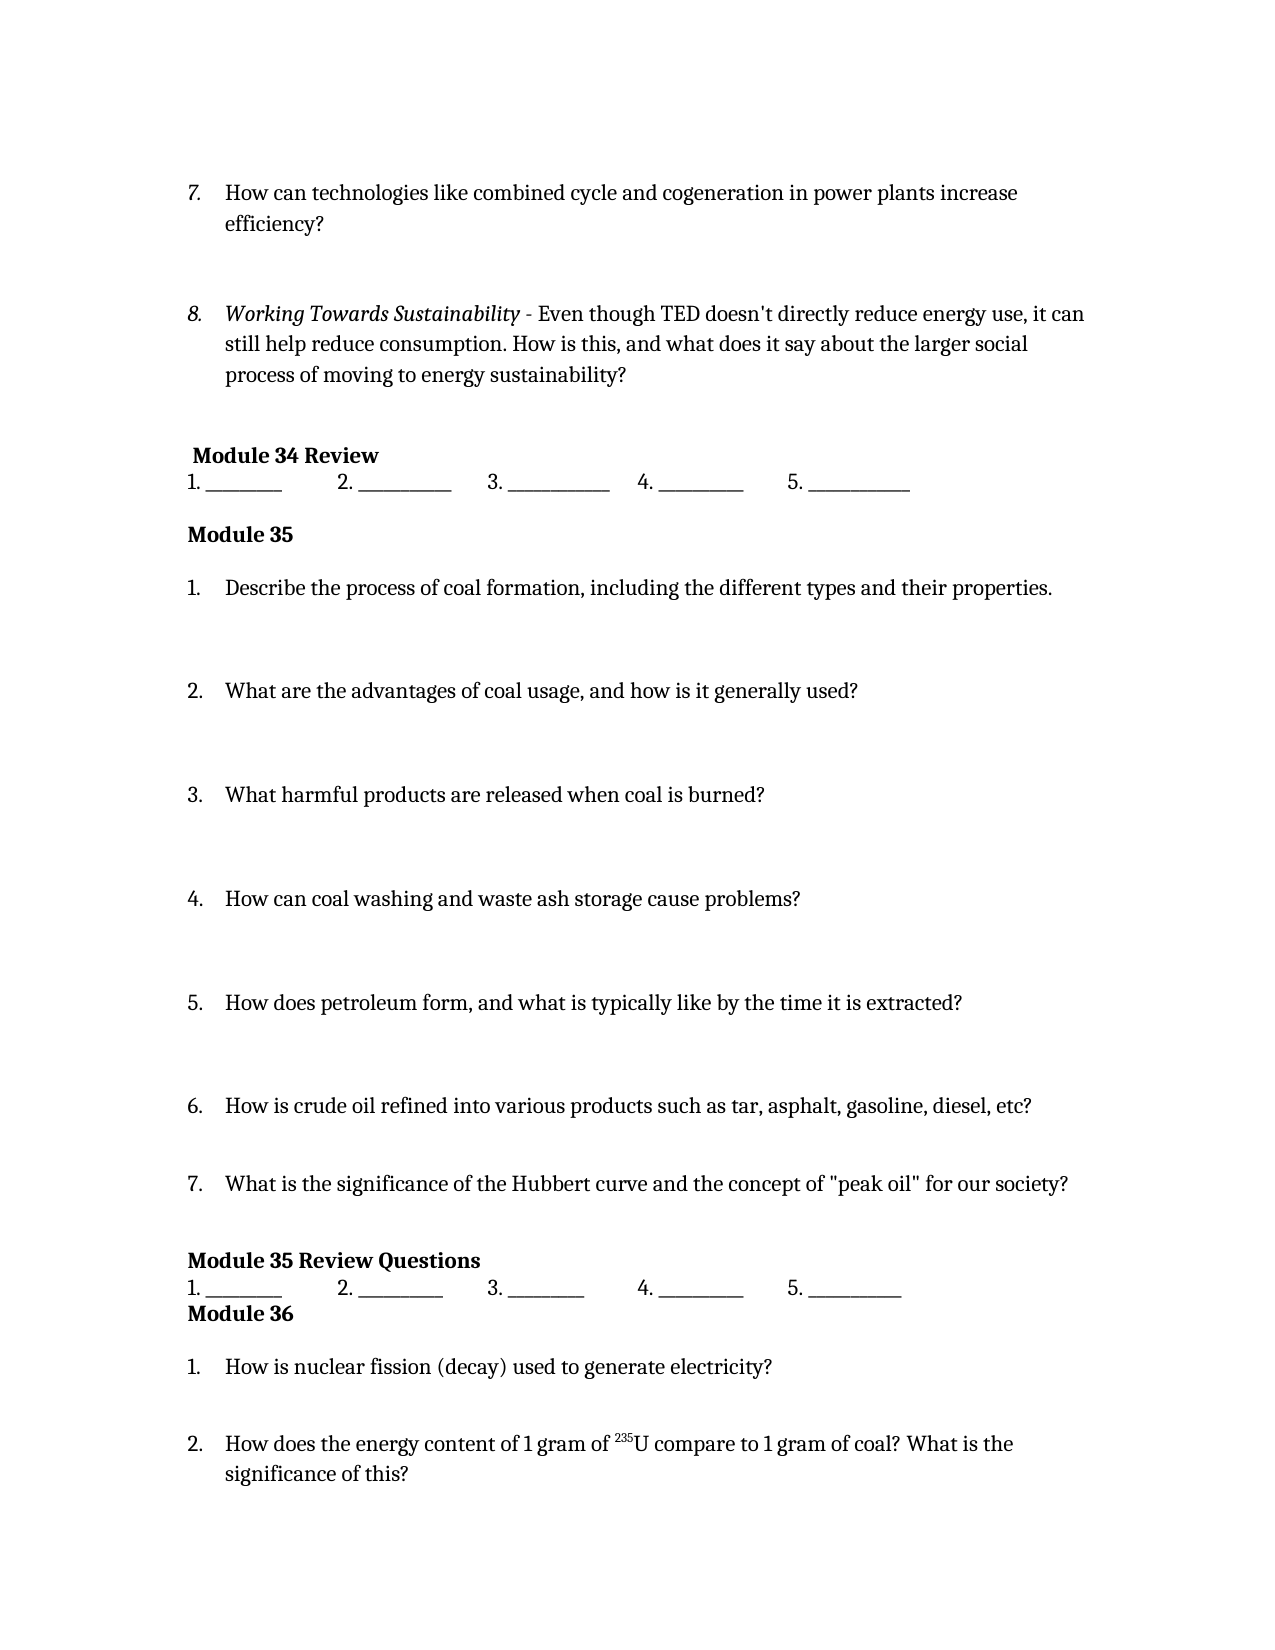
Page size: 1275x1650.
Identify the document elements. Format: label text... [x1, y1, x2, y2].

text Module 36 [187, 1301, 1087, 1327]
list How is nuclear fission (decay) used to generate electricity? [187, 1353, 1087, 1380]
list How does the energy content of 1 gram of 235U compare to 1 gram of coal? What is the significance of this? [187, 1431, 1087, 1487]
list How does petroleum form, and what is typically like by the time it is extracted? [187, 989, 1087, 1016]
text Module 35 Review Questions [187, 1248, 1087, 1274]
list How can technologies like combined cycle and cogeneration in power plants increase efficiency? [187, 180, 1087, 237]
list Working Towards Sustainability - Even though TED doesn't directly reduce energy use, it can still help reduce consumption. How is this, and what does it say about the larger social process of moving to energy sustainability? [187, 301, 1087, 388]
list What harmful products are released when coal is burned? [187, 782, 1087, 808]
list What are the advantages of coal usage, and how is it generally used? [187, 678, 1087, 704]
text 1. _________ 2. __________ 3. _________ 4. __________ 5. ___________ [187, 1274, 1087, 1301]
text 1. _________ 2. ___________ 3. ____________ 4. __________ 5. ____________ [187, 469, 1087, 495]
text Module 35 [187, 522, 1087, 548]
list How can coal washing and waste ash storage cause problems? [187, 886, 1087, 912]
list What is the significance of the Hubbert curve and the concept of "peak oil" for our society? [187, 1171, 1087, 1197]
list Describe the process of coal formation, including the different types and their properties. [187, 574, 1087, 601]
text Module 34 Review [187, 443, 1087, 469]
list How is crude oil refined into various products such as tar, asphalt, gasoline, diesel, etc? [187, 1093, 1087, 1119]
